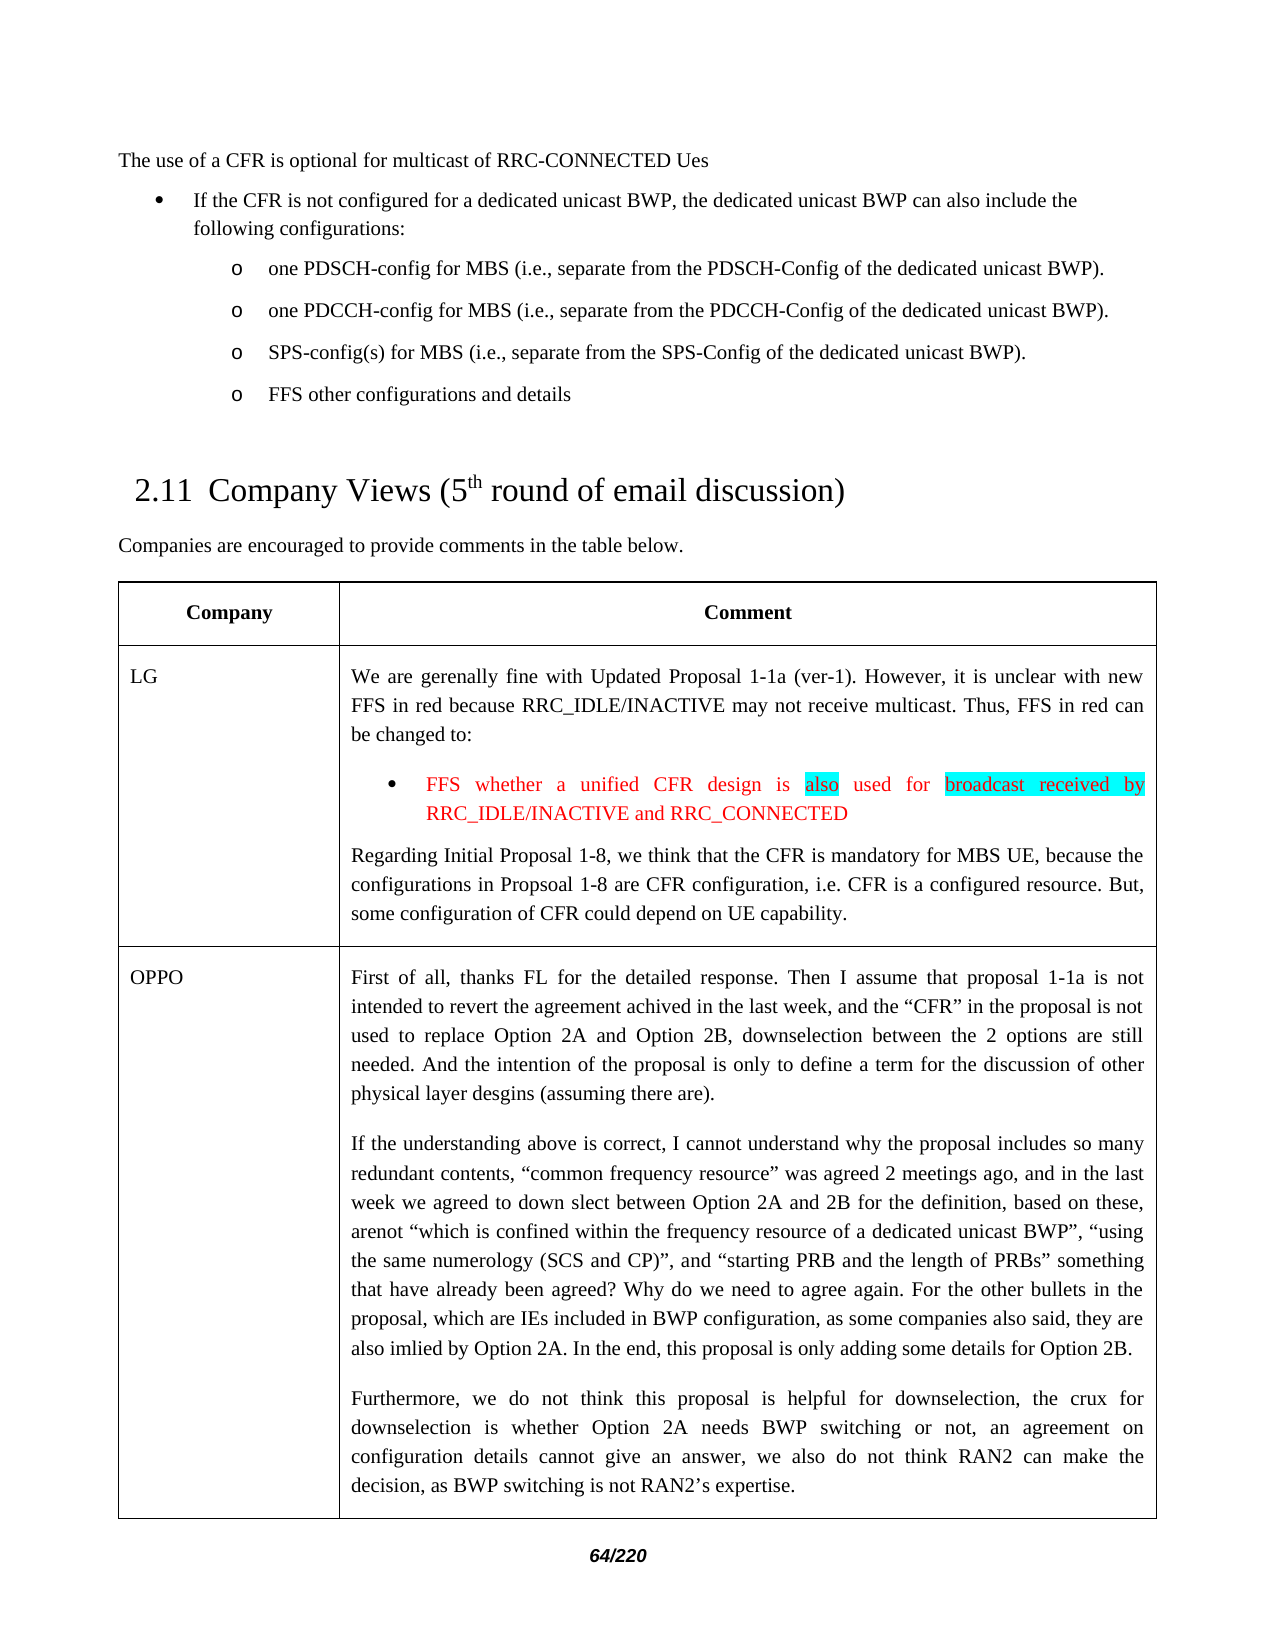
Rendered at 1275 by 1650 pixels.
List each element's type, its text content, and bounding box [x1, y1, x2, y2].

table_header Company [119, 583, 339, 645]
table_cell LG [119, 646, 339, 946]
table_header Comment [340, 583, 1156, 645]
table_cell OPPO [119, 947, 339, 1518]
subtitle Company Views (5th round of email discussion) [134, 470, 1157, 508]
text Companies are encouraged to provide comments in the table below. [118, 533, 1157, 557]
table_cell We are gerenally fine with Updated Proposal 1-1a (ver-1). However, it is unclear with new FFS in red because RRC_IDLE/INACTIVE may not receive multicast. Thus, FFS in red can be changed to: FFS whether a unified CFR design is also used for broadcast received by RRC_IDLE/INACTIVE and RRC_CONNECTED Regarding Initial Proposal 1-8, we think that the CFR is mandatory for MBS UE, because the configurations in Propsoal 1-8 are CFR configuration, i.e. CFR is a configured resource. But, some configuration of CFR could depend on UE capability. [340, 646, 1156, 946]
list SPS-config(s) for MBS (i.e., separate from the SPS-Config of the dedicated unicast BWP). [231, 340, 1157, 365]
text The use of a CFR is optional for multicast of RRC-CONNECTED Ues [118, 148, 1157, 172]
list FFS other configurations and details [231, 382, 1157, 407]
list If the CFR is not configured for a dedicated unicast BWP, the dedicated unicast BWP can also include the following configurations: [156, 188, 1157, 239]
list one PDCCH-config for MBS (i.e., separate from the PDCCH-Config of the dedicated unicast BWP). [231, 298, 1157, 323]
list one PDSCH-config for MBS (i.e., separate from the PDSCH-Config of the dedicated unicast BWP). [231, 256, 1157, 281]
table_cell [340, 947, 1156, 1518]
